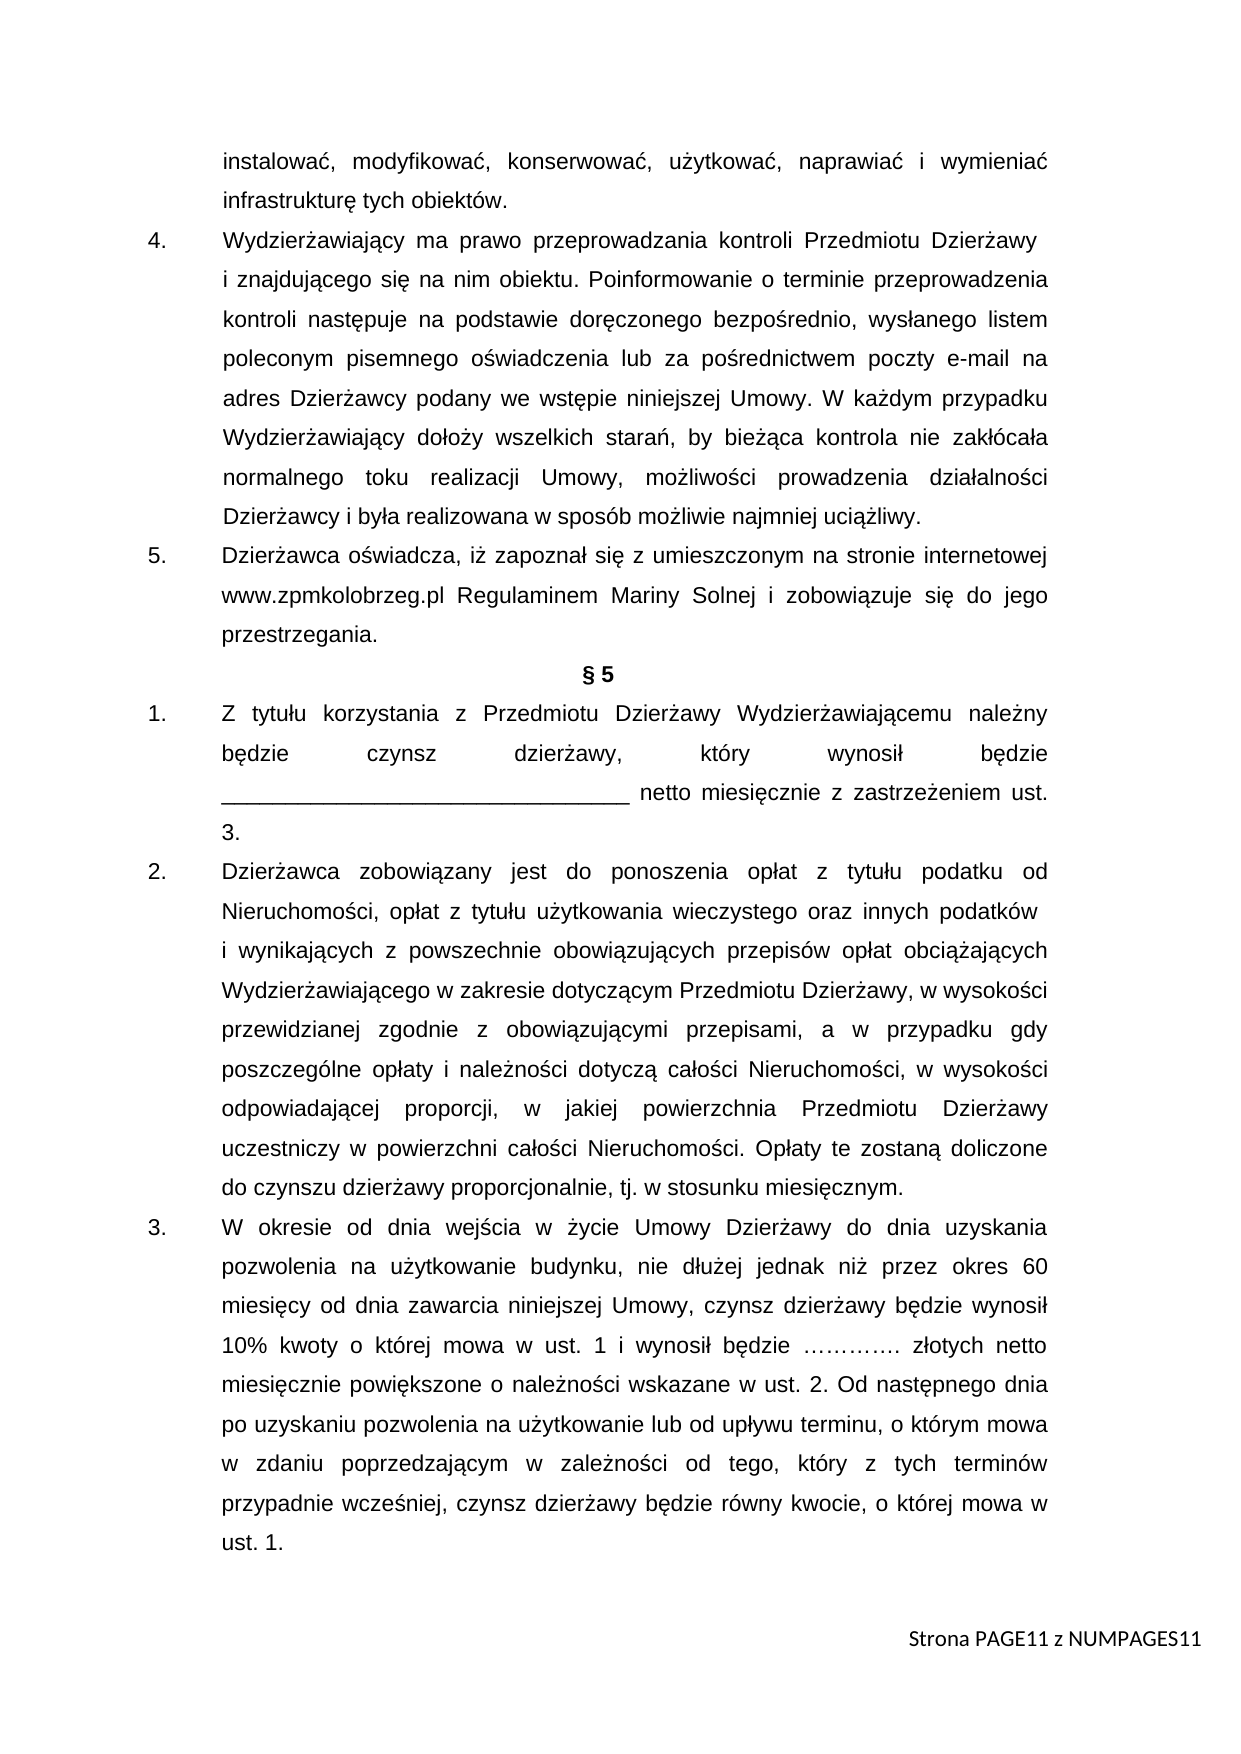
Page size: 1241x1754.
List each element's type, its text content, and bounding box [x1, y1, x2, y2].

list W okresie od dnia wejścia w życie Umowy Dzierżawy do dnia uzyskania pozwolenia na użytkowanie budynku, nie dłużej jednak niż przez okres 60 miesięcy od dnia zawarcia niniejszej Umowy, czynsz dzierżawy będzie wynosił 10% kwoty o której mowa w ust. 1 i wynosił będzie …………. złotych netto miesięcznie powiększone o należności wskazane w ust. 2. Od następnego dnia po uzyskaniu pozwolenia na użytkowanie lub od upływu terminu, o którym mowa w zdaniu poprzedzającym w zależności od tego, który z tych terminów przypadnie wcześniej, czynsz dzierżawy będzie równy kwocie, o której mowa w ust. 1. [148, 1213, 1048, 1556]
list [148, 148, 1048, 213]
text § 5 [148, 661, 1048, 687]
list Z tytułu korzystania z Przedmiotu Dzierżawy Wydzierżawiającemu należny będzie czynsz dzierżawy, który wynosił będzie ________________________________ netto miesięcznie z zastrzeżeniem ust. 3. [148, 700, 1048, 845]
text 5. Dzierżawca oświadcza, iż zapoznał się z umieszczonym na stronie internetowej www.zpmkolobrzeg.pl Regulaminem Mariny Solnej i zobowiązuje się do jego przestrzegania. [148, 542, 1048, 648]
list Dzierżawca zobowiązany jest do ponoszenia opłat z tytułu podatku od Nieruchomości, opłat z tytułu użytkowania wieczystego oraz innych podatków i wynikających z powszechnie obowiązujących przepisów opłat obciążających Wydzierżawiającego w zakresie dotyczącym Przedmiotu Dzierżawy, w wysokości przewidzianej zgodnie z obowiązującymi przepisami, a w przypadku gdy poszczególne opłaty i należności dotyczą całości Nieruchomości, w wysokości odpowiadającej proporcji, w jakiej powierzchnia Przedmiotu Dzierżawy uczestniczy w powierzchni całości Nieruchomości. Opłaty te zostaną doliczone do czynszu dzierżawy proporcjonalnie, tj. w stosunku miesięcznym. [148, 858, 1048, 1200]
list Wydzierżawiający ma prawo przeprowadzania kontroli Przedmiotu Dzierżawy i znajdującego się na nim obiektu. Poinformowanie o terminie przeprowadzenia kontroli następuje na podstawie doręczonego bezpośrednio, wysłanego listem poleconym pisemnego oświadczenia lub za pośrednictwem poczty e-mail na adres Dzierżawcy podany we wstępie niniejszej Umowy. W każdym przypadku Wydzierżawiający dołoży wszelkich starań, by bieżąca kontrola nie zakłócała normalnego toku realizacji Umowy, możliwości prowadzenia działalności Dzierżawcy i była realizowana w sposób możliwie najmniej uciążliwy. [148, 227, 1048, 529]
